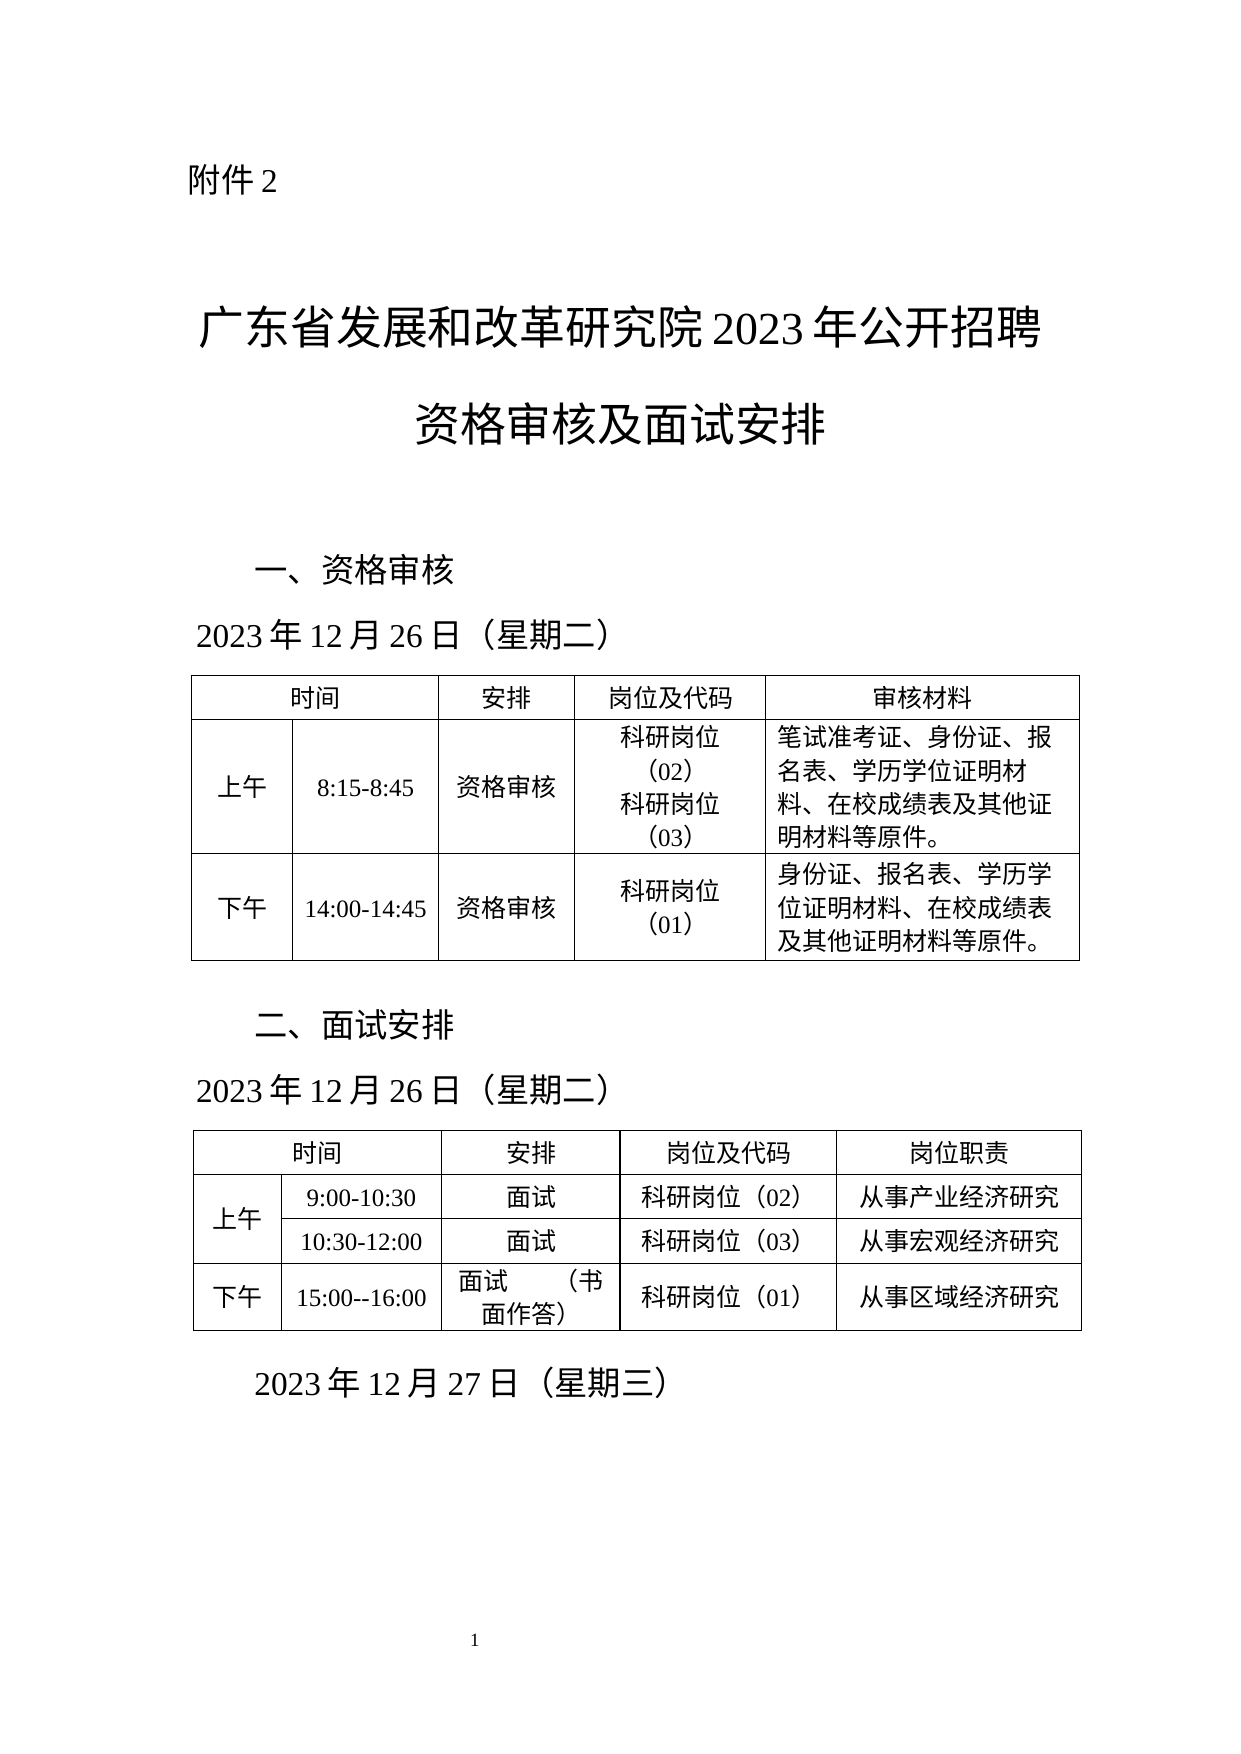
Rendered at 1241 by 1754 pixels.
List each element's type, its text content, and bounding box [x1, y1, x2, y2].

table_cell 从事宏观经济研究 [837, 1219, 1081, 1262]
table_cell 科研岗位（01） [621, 1264, 836, 1330]
table_cell 科研岗位（01） [575, 854, 765, 960]
table_cell 面试 （书面作答） [442, 1264, 619, 1330]
list 广东省发展和改革研究院2023年公开招聘资格审核及面试安排 [187, 276, 1053, 471]
table_cell 身份证、报名表、学历学位证明材料、在校成绩表及其他证明材料等原件。 [766, 854, 1079, 960]
list 面试安排 [187, 666, 1053, 1056]
table_cell 科研岗位（02） [621, 1175, 836, 1218]
table_header 审核材料 [766, 676, 1079, 719]
list 2023年12月26日（星期二） [187, 601, 1053, 666]
list 2023年12月26日（星期二） [187, 1056, 1053, 1121]
table_cell 科研岗位（03） [621, 1219, 836, 1262]
table_header 岗位及代码 [575, 676, 765, 719]
table_header 岗位及代码 [621, 1131, 836, 1174]
table_header 时间 [194, 1131, 441, 1174]
table_cell 9:00-10:30 [282, 1175, 441, 1218]
table_cell 14:00-14:45 [293, 854, 438, 960]
table_cell 8:15-8:45 [293, 720, 438, 853]
table_header 时间 [192, 676, 438, 719]
table_cell 科研岗位（02） 科研岗位（03） [575, 720, 765, 853]
table_header 安排 [442, 1131, 619, 1174]
table_header 岗位职责 [837, 1131, 1081, 1174]
list 资格审核 [187, 536, 1053, 601]
table_cell 15:00--16:00 [282, 1264, 441, 1330]
table_cell 面试 [442, 1219, 619, 1262]
table_cell 上午 [192, 720, 292, 853]
list 2023年12月27日（星期三） [187, 1121, 1053, 1413]
table_cell 面试 [442, 1175, 619, 1218]
table_cell 从事区域经济研究 [837, 1264, 1081, 1330]
table_cell 笔试准考证、身份证、报名表、学历学位证明材料、在校成绩表及其他证明材料等原件。 [766, 720, 1079, 853]
list 附件2 [187, 146, 1053, 211]
table_cell 从事产业经济研究 [837, 1175, 1081, 1218]
table_header 安排 [439, 676, 574, 719]
table_cell 资格审核 [439, 720, 574, 853]
table_cell 下午 [194, 1264, 281, 1330]
table_cell 10:30-12:00 [282, 1219, 441, 1262]
table_cell 资格审核 [439, 854, 574, 960]
table_cell 下午 [192, 854, 292, 960]
table_cell 上午 [194, 1175, 281, 1262]
